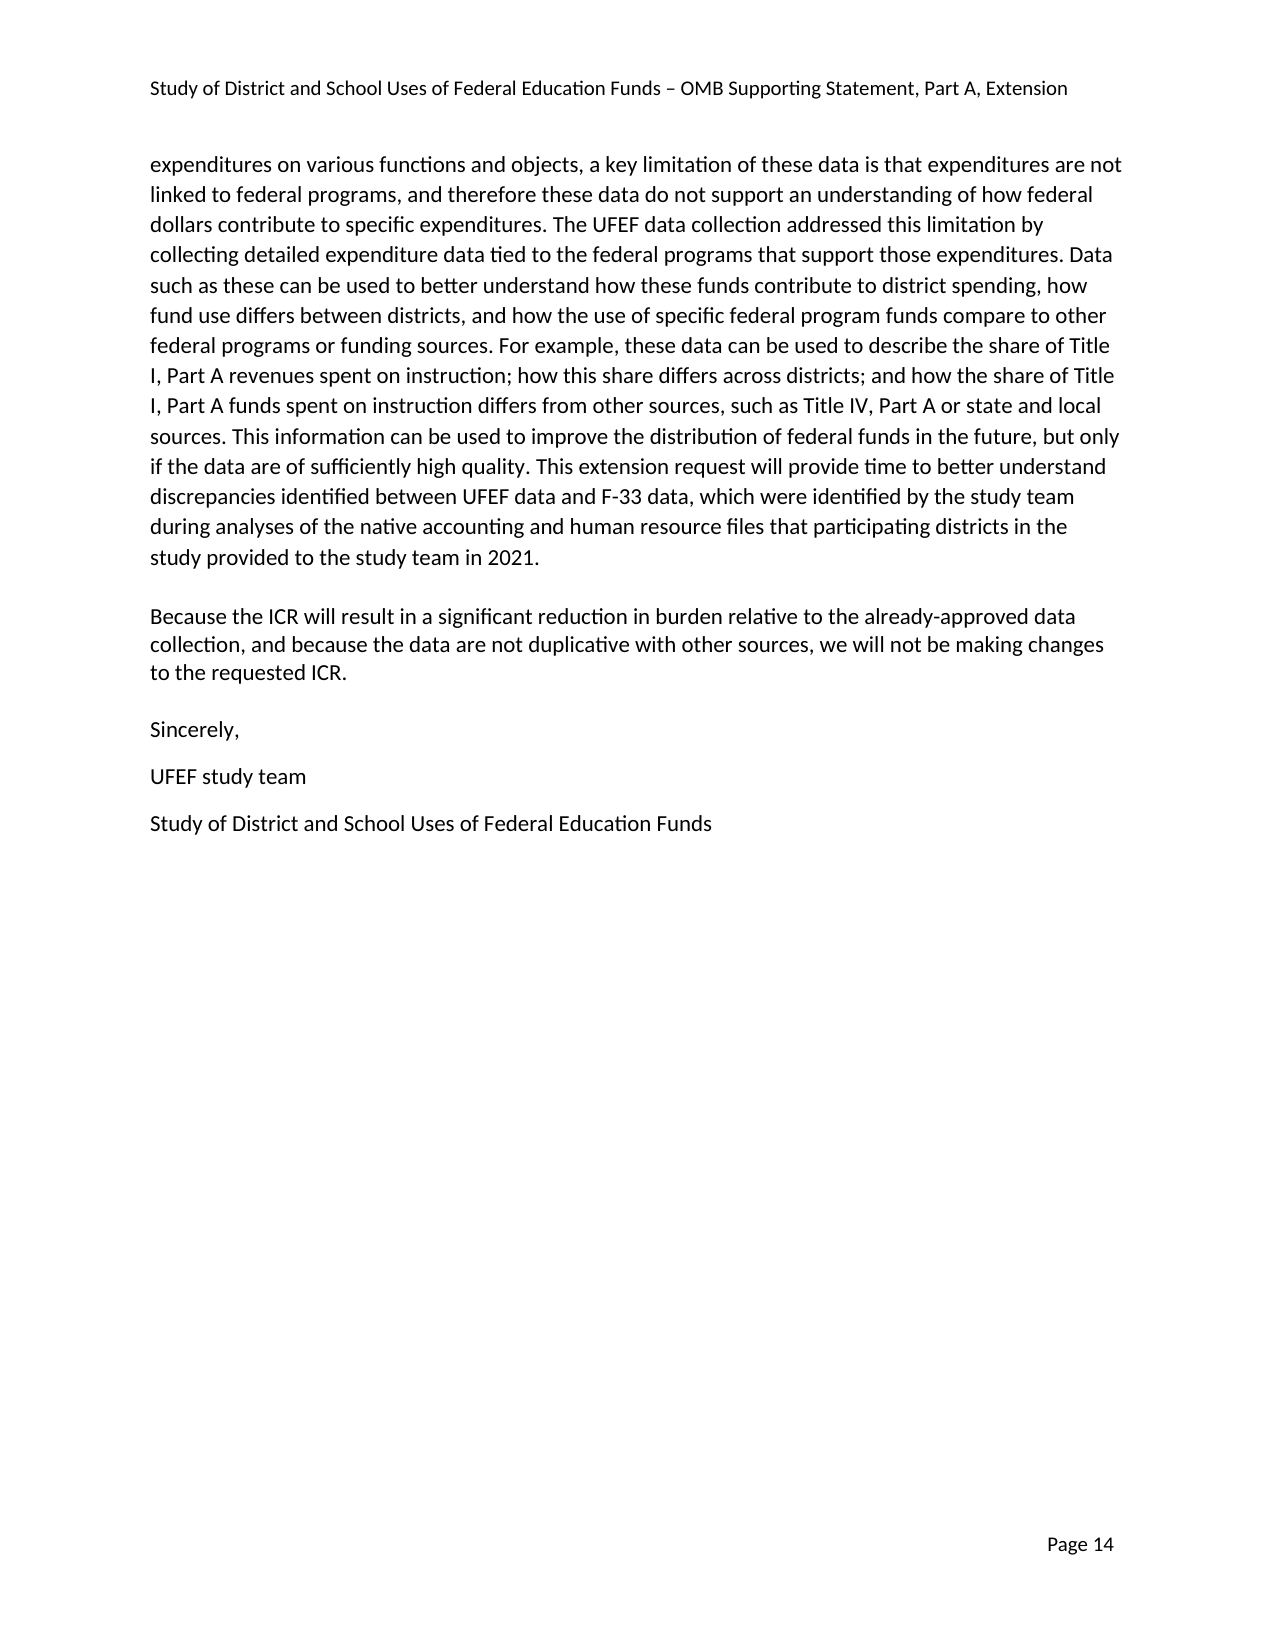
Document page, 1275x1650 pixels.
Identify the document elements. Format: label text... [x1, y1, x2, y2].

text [150, 150, 1125, 571]
text Study of District and School Uses of Federal Education Funds [150, 809, 1125, 837]
text UFEF study team [150, 762, 1125, 790]
text Sincerely, [150, 715, 1125, 743]
text Because the ICR will result in a significant reduction in burden relative to the already-approved data collection, and because the data are not duplicative with other sources, we will not be making changes to the requested ICR. [150, 602, 1125, 686]
